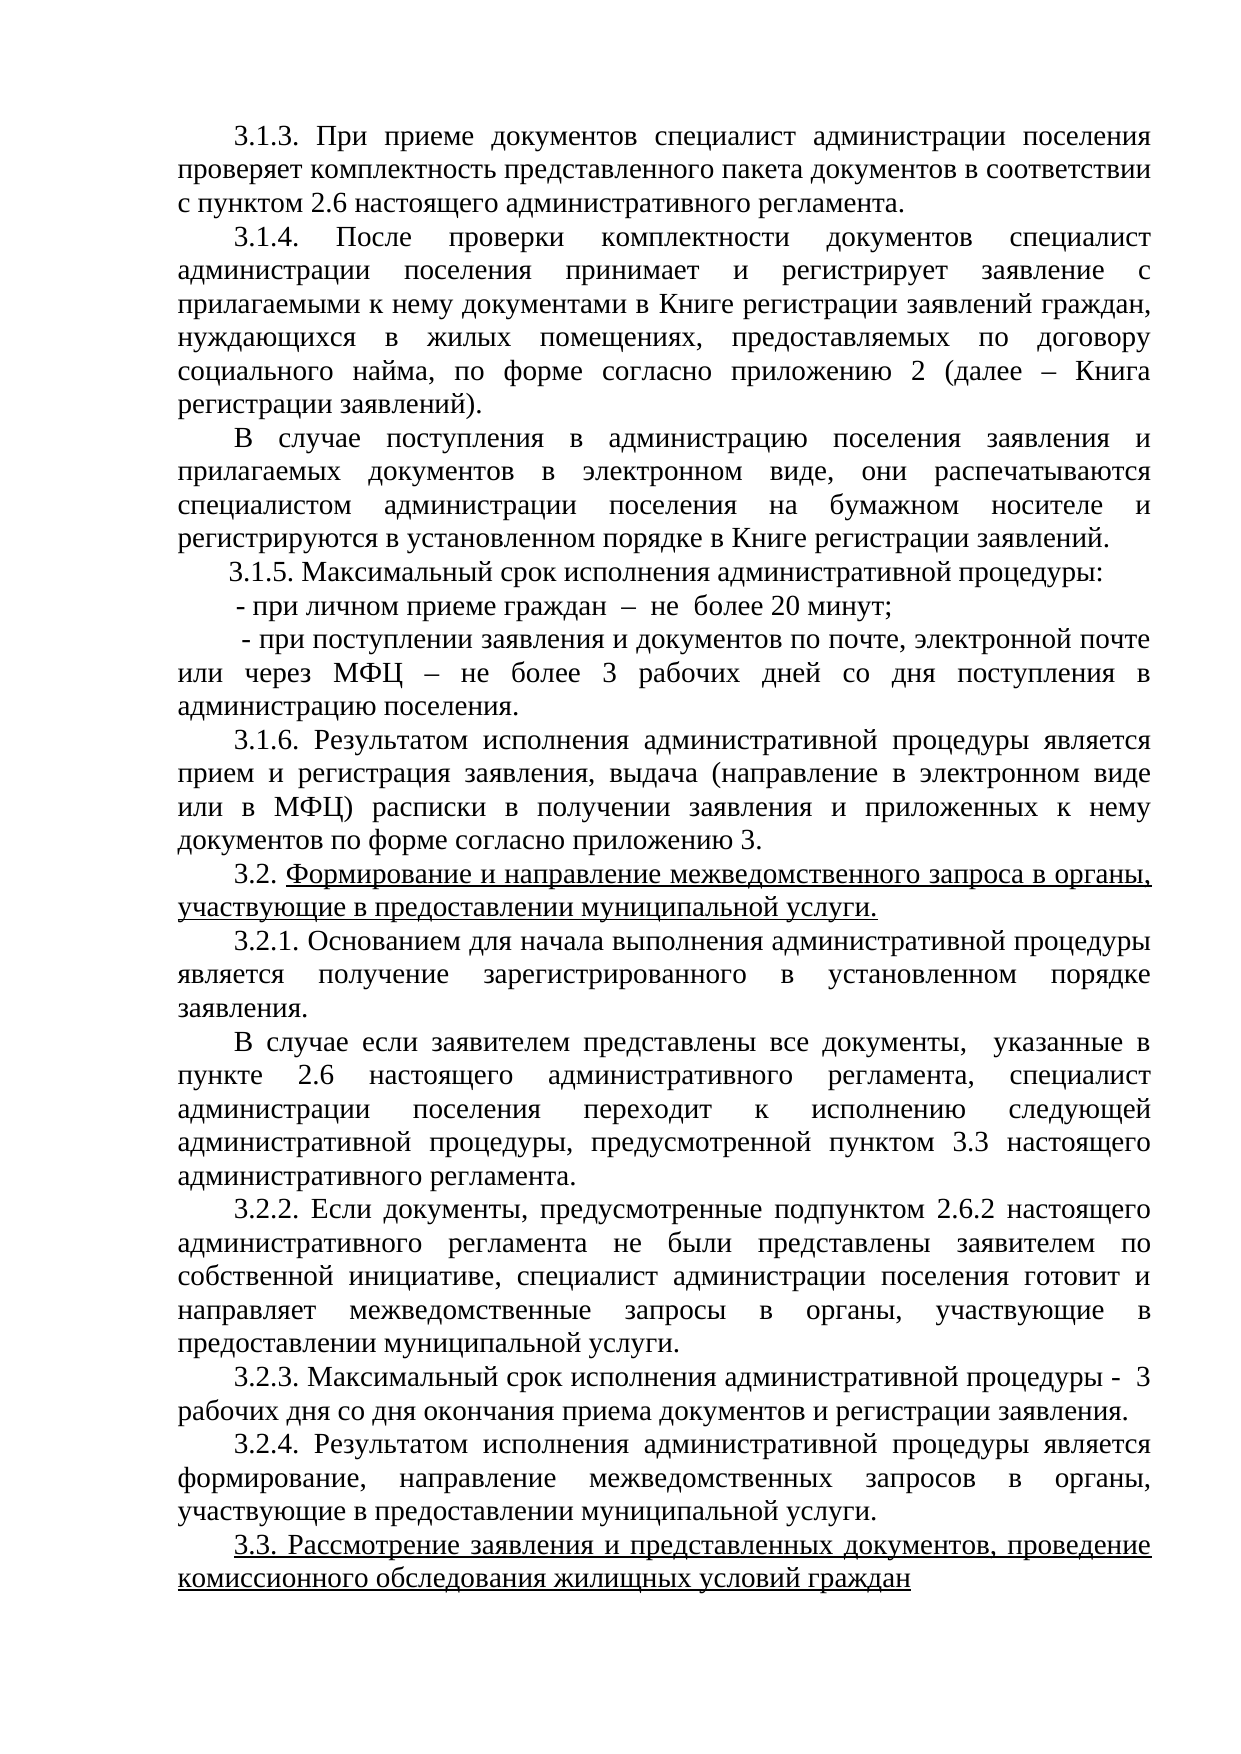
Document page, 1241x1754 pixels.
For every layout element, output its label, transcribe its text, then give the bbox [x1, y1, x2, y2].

text 3.2.2. Если документы, предусмотренные подпунктом 2.6.2 настоящего административного регламента не были представлены заявителем по собственной инициативе, специалист администрации поселения готовит и направляет межведомственные запросы в органы, участвующие в предоставлении муниципальной услуги. [177, 1191, 1152, 1359]
text 3.1.6. Результатом исполнения административной процедуры является прием и регистрация заявления, выдача (направление в электронном виде или в МФЦ) расписки в получении заявления и приложенных к нему документов по форме согласно приложению 3. [177, 722, 1152, 856]
text 3.2.4. Результатом исполнения административной процедуры является формирование, направление межведомственных запросов в органы, участвующие в предоставлении муниципальной услуги. [177, 1426, 1152, 1527]
text 3.3. Рассмотрение заявления и представленных документов, проведение комиссионного обследования жилищных условий граждан [177, 1527, 1152, 1594]
text 3.1.5. Максимальный срок исполнения административной процедуры: [177, 554, 1152, 588]
text 3.2.1. Основанием для начала выполнения административной процедуры является получение зарегистрированного в установленном порядке заявления. [177, 923, 1152, 1024]
text - при поступлении заявления и документов по почте, электронной почте или через МФЦ – не более 3 рабочих дней со дня поступления в администрацию поселения. [177, 621, 1152, 722]
text 3.2.3. Максимальный срок исполнения административной процедуры - 3 рабочих дня со дня окончания приема документов и регистрации заявления. [177, 1359, 1152, 1426]
text В случае если заявителем представлены все документы, указанные в пункте 2.6 настоящего административного регламента, специалист администрации поселения переходит к исполнению следующей административной процедуры, предусмотренной пунктом 3.3 настоящего административного регламента. [177, 1024, 1152, 1191]
text - при личном приеме граждан – не более 20 минут; [177, 588, 1152, 621]
text 3.2. Формирование и направление межведомственного запроса в органы, участвующие в предоставлении муниципальной услуги. [177, 856, 1152, 923]
text В случае поступления в администрацию поселения заявления и прилагаемых документов в электронном виде, они распечатываются специалистом администрации поселения на бумажном носителе и регистрируются в установленном порядке в Книге регистрации заявлений. [177, 420, 1152, 554]
text 3.1.4. После проверки комплектности документов специалист администрации поселения принимает и регистрирует заявление с прилагаемыми к нему документами в Книге регистрации заявлений граждан, нуждающихся в жилых помещениях, предоставляемых по договору социального найма, по форме согласно приложению 2 (далее – Книга регистрации заявлений). [177, 219, 1152, 420]
text 3.1.3. При приеме документов специалист администрации поселения проверяет комплектность представленного пакета документов в соответствии с пунктом 2.6 настоящего административного регламента. [177, 118, 1152, 219]
